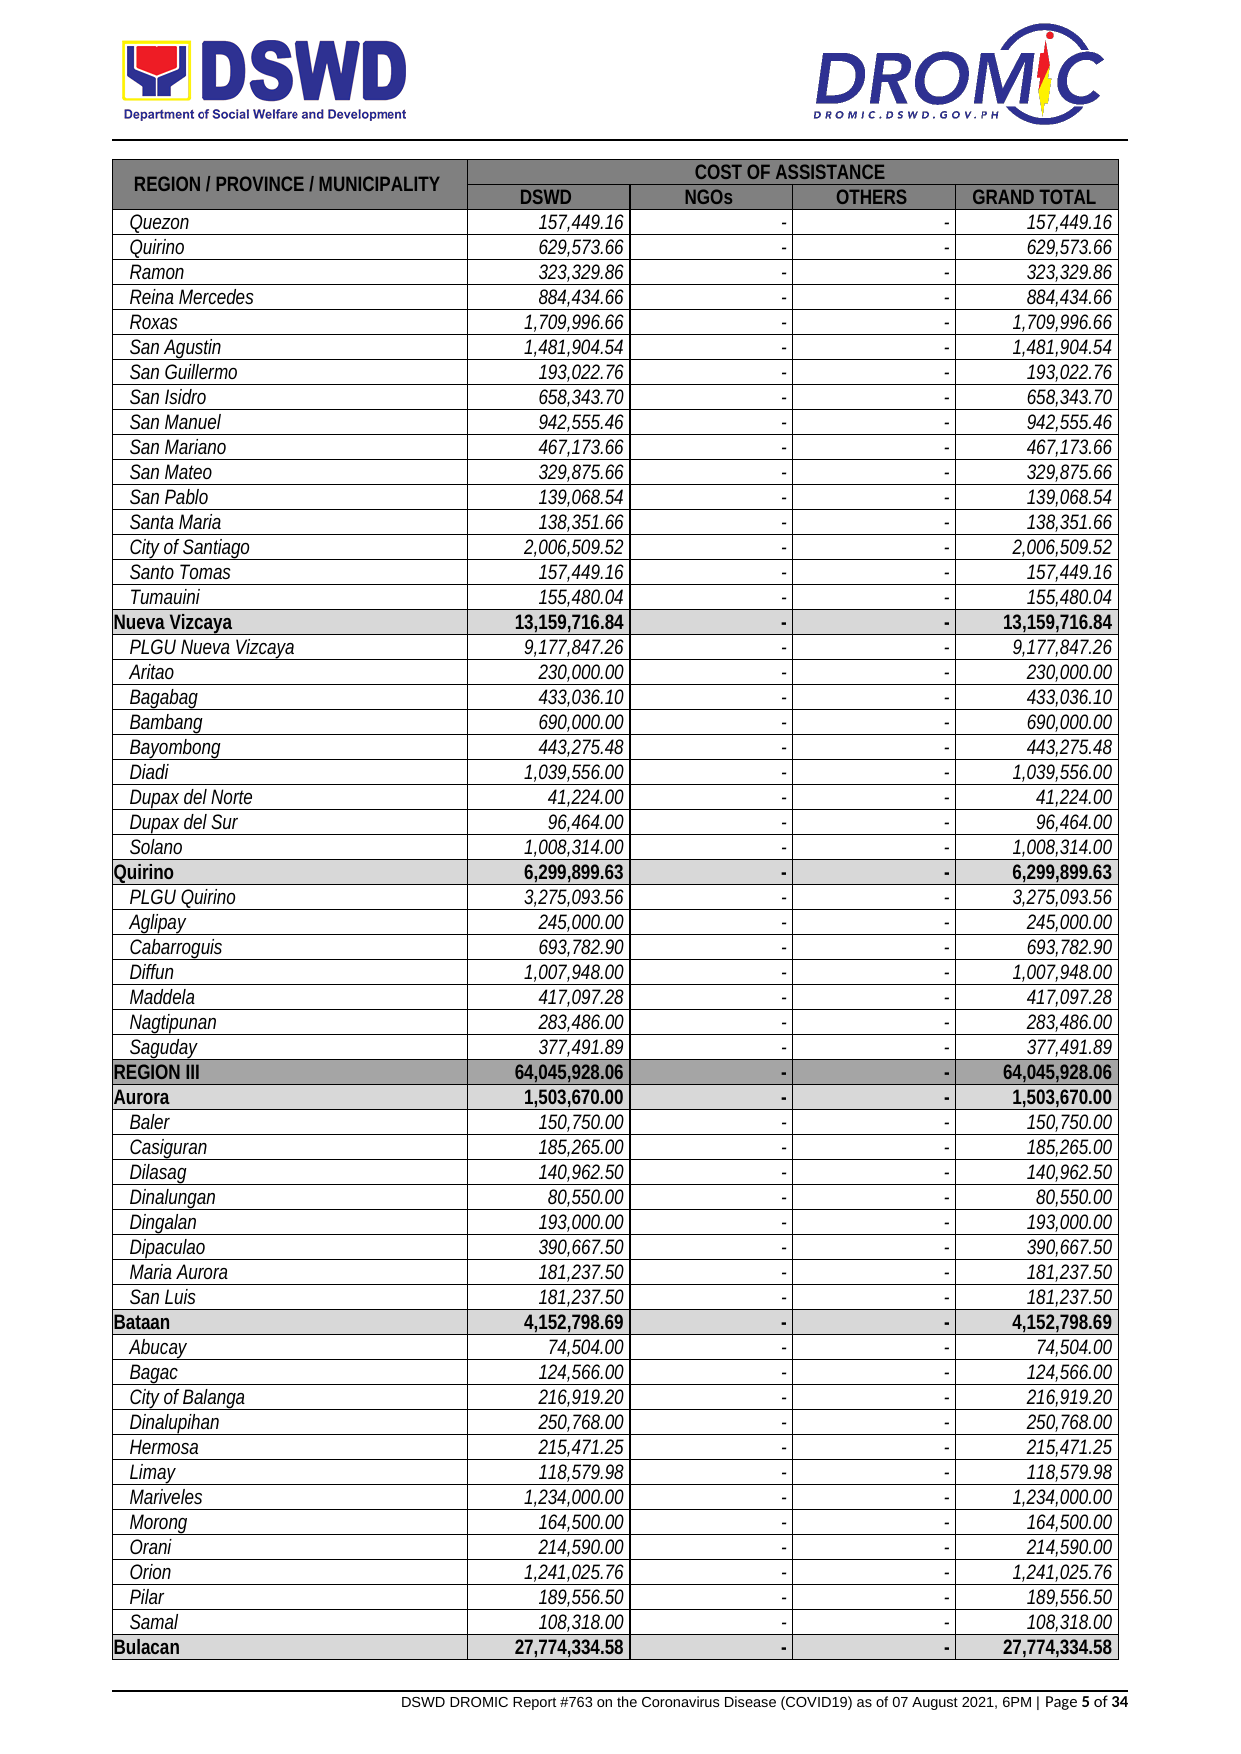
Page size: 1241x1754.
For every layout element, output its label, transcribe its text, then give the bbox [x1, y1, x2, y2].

table_cell 1,481,904.54 [468, 335, 629, 359]
table_cell - [793, 585, 955, 609]
table_cell - [793, 1210, 955, 1234]
table_cell 1,008,314.00 [956, 835, 1118, 859]
table_cell 884,434.66 [956, 285, 1118, 309]
table_cell Mariveles [129, 1485, 467, 1509]
table_cell OTHERS [793, 185, 955, 209]
table_cell - [793, 335, 955, 359]
table_cell 155,480.04 [956, 585, 1118, 609]
table_cell [113, 335, 129, 359]
table_cell [113, 510, 129, 534]
table_cell Cabarroguis [129, 935, 467, 959]
table_cell - [631, 885, 792, 909]
table_cell - [631, 360, 792, 384]
table_cell [113, 1610, 129, 1634]
table_cell 245,000.00 [468, 910, 629, 934]
table_cell - [793, 1260, 955, 1284]
table_cell 124,566.00 [956, 1360, 1118, 1384]
table_cell 74,504.00 [956, 1335, 1118, 1359]
table_cell - [631, 585, 792, 609]
table_cell 443,275.48 [468, 735, 629, 759]
table_cell - [631, 535, 792, 559]
table_cell - [793, 1385, 955, 1409]
table_cell - [631, 735, 792, 759]
table_cell 417,097.28 [468, 985, 629, 1009]
table_cell 230,000.00 [468, 660, 629, 684]
table_cell 323,329.86 [468, 260, 629, 284]
table_cell [113, 810, 129, 834]
table_cell 138,351.66 [468, 510, 629, 534]
table_cell 467,173.66 [956, 435, 1118, 459]
table_cell 164,500.00 [468, 1510, 629, 1534]
table_cell - [793, 1360, 955, 1384]
table_cell - [631, 410, 792, 434]
table_cell [113, 310, 129, 334]
table_cell 250,768.00 [468, 1410, 629, 1434]
table_cell 64,045,928.06 [468, 1060, 629, 1084]
table_cell 1,234,000.00 [468, 1485, 629, 1509]
table_cell City of Balanga [129, 1385, 467, 1409]
table_cell 216,919.20 [956, 1385, 1118, 1409]
table_cell - [793, 260, 955, 284]
table_cell - [793, 1510, 955, 1534]
table_cell Aglipay [129, 910, 467, 934]
table_cell - [793, 885, 955, 909]
table_cell - [793, 1410, 955, 1434]
table_cell 3,275,093.56 [956, 885, 1118, 909]
table_cell - [793, 735, 955, 759]
table_cell Santa Maria [129, 510, 467, 534]
table_cell 96,464.00 [956, 810, 1118, 834]
table_cell - [793, 410, 955, 434]
table_cell City of Santiago [129, 535, 467, 559]
table_cell [113, 685, 129, 709]
table_cell 139,068.54 [468, 485, 629, 509]
table_cell - [793, 360, 955, 384]
table_cell San Isidro [129, 385, 467, 409]
table_cell - [793, 210, 955, 234]
table_cell - [793, 1185, 955, 1209]
table_cell - [631, 810, 792, 834]
table_cell 215,471.25 [468, 1435, 629, 1459]
table_cell - [631, 1110, 792, 1134]
table_cell [113, 1160, 129, 1184]
table_cell - [793, 310, 955, 334]
table_cell 64,045,928.06 [956, 1060, 1118, 1084]
table_cell 150,750.00 [468, 1110, 629, 1134]
table_cell 690,000.00 [468, 710, 629, 734]
table_cell - [631, 1185, 792, 1209]
table_cell [113, 635, 129, 659]
table_cell 690,000.00 [956, 710, 1118, 734]
table_cell 185,265.00 [468, 1135, 629, 1159]
table_cell 216,919.20 [468, 1385, 629, 1409]
table_cell - [631, 1035, 792, 1059]
table_cell - [793, 760, 955, 784]
table_cell - [631, 1535, 792, 1559]
table_cell - [793, 985, 955, 1009]
table_cell Dupax del Norte [129, 785, 467, 809]
table_cell - [793, 1335, 955, 1359]
table_cell - [631, 1635, 792, 1659]
table_cell - [793, 1160, 955, 1184]
table_cell San Mateo [129, 460, 467, 484]
table_cell - [631, 1460, 792, 1484]
table_cell 181,237.50 [956, 1285, 1118, 1309]
table_cell - [793, 1485, 955, 1509]
table_cell 629,573.66 [468, 235, 629, 259]
table_cell 6,299,899.63 [956, 860, 1118, 884]
table_cell [113, 1235, 129, 1259]
table_cell [113, 710, 129, 734]
table_cell - [631, 1510, 792, 1534]
table_cell 140,962.50 [468, 1160, 629, 1184]
table_cell 2,006,509.52 [956, 535, 1118, 559]
table_cell - [631, 1335, 792, 1359]
table_cell 193,022.76 [956, 360, 1118, 384]
table_cell Aritao [129, 660, 467, 684]
table_cell 693,782.90 [956, 935, 1118, 959]
table_header COST OF ASSISTANCE [468, 160, 1118, 184]
table_cell Hermosa [129, 1435, 467, 1459]
table_cell - [793, 510, 955, 534]
table_cell 417,097.28 [956, 985, 1118, 1009]
table_cell 139,068.54 [956, 485, 1118, 509]
table_cell 629,573.66 [956, 235, 1118, 259]
table_cell - [793, 1235, 955, 1259]
table_cell 390,667.50 [956, 1235, 1118, 1259]
table_cell [113, 435, 129, 459]
table_cell 118,579.98 [468, 1460, 629, 1484]
table_cell - [631, 1210, 792, 1234]
table_cell [113, 410, 129, 434]
table_cell - [631, 1410, 792, 1434]
table_cell [113, 735, 129, 759]
table_cell Nueva Vizcaya [113, 610, 467, 634]
table_cell [113, 785, 129, 809]
table_cell 1,039,556.00 [468, 760, 629, 784]
table_cell [113, 260, 129, 284]
table_cell 189,556.50 [468, 1585, 629, 1609]
table_cell - [793, 485, 955, 509]
table_cell PLGU Quirino [129, 885, 467, 909]
table_cell - [631, 1260, 792, 1284]
table_cell - [631, 1160, 792, 1184]
table_cell 1,241,025.76 [956, 1560, 1118, 1584]
table_cell 390,667.50 [468, 1235, 629, 1259]
table_cell Solano [129, 835, 467, 859]
table_cell - [631, 1085, 792, 1109]
table_cell 41,224.00 [956, 785, 1118, 809]
table_cell - [793, 1560, 955, 1584]
table_cell - [631, 685, 792, 709]
table_cell 27,774,334.58 [956, 1635, 1118, 1659]
table_cell [113, 935, 129, 959]
table_cell [113, 1260, 129, 1284]
table_cell Morong [129, 1510, 467, 1534]
table_cell - [793, 1110, 955, 1134]
table_cell Limay [129, 1460, 467, 1484]
table_cell - [631, 710, 792, 734]
table_cell [113, 460, 129, 484]
table_cell - [631, 1485, 792, 1509]
table_cell Quirino [129, 235, 467, 259]
table_cell 283,486.00 [468, 1010, 629, 1034]
table_cell 1,241,025.76 [468, 1560, 629, 1584]
table_cell San Luis [129, 1285, 467, 1309]
table_cell - [793, 835, 955, 859]
table_cell - [793, 1435, 955, 1459]
table_cell [113, 385, 129, 409]
table_cell 185,265.00 [956, 1135, 1118, 1159]
table_cell Samal [129, 1610, 467, 1634]
table_cell Quezon [129, 210, 467, 234]
table_cell [113, 885, 129, 909]
table_cell - [631, 960, 792, 984]
table_cell [113, 560, 129, 584]
table_cell Abucay [129, 1335, 467, 1359]
table_cell - [631, 1385, 792, 1409]
table_cell 13,159,716.84 [468, 610, 629, 634]
table_cell - [631, 860, 792, 884]
table_cell - [631, 485, 792, 509]
table_cell - [631, 1135, 792, 1159]
table_cell 1,039,556.00 [956, 760, 1118, 784]
table_cell Diadi [129, 760, 467, 784]
table_cell - [631, 1435, 792, 1459]
table_cell 80,550.00 [468, 1185, 629, 1209]
table_cell 4,152,798.69 [468, 1310, 629, 1334]
table_cell [113, 1285, 129, 1309]
table_cell 181,237.50 [468, 1285, 629, 1309]
picture [781, 23, 1133, 125]
table_cell [113, 1210, 129, 1234]
table_cell - [631, 660, 792, 684]
table_cell Bataan [113, 1310, 467, 1334]
table_cell - [631, 785, 792, 809]
table_cell 74,504.00 [468, 1335, 629, 1359]
table_cell - [793, 1535, 955, 1559]
table_cell 193,022.76 [468, 360, 629, 384]
table_cell - [793, 935, 955, 959]
table_cell 3,275,093.56 [468, 885, 629, 909]
table_cell NGOs [631, 185, 792, 209]
table_cell 658,343.70 [468, 385, 629, 409]
table_cell - [793, 435, 955, 459]
table_header REGION / PROVINCE / MUNICIPALITY [113, 160, 467, 209]
table_cell Ramon [129, 260, 467, 284]
table_cell 157,449.16 [468, 560, 629, 584]
table_cell Dingalan [129, 1210, 467, 1234]
table_cell San Mariano [129, 435, 467, 459]
table_cell Bulacan [113, 1635, 467, 1659]
table_cell Orion [129, 1560, 467, 1584]
table_cell Orani [129, 1535, 467, 1559]
table_cell - [631, 510, 792, 534]
table_cell - [631, 385, 792, 409]
table_cell Maria Aurora [129, 1260, 467, 1284]
table_cell - [793, 660, 955, 684]
table_cell 215,471.25 [956, 1435, 1118, 1459]
table_cell - [631, 210, 792, 234]
table_cell - [793, 1135, 955, 1159]
table_cell - [793, 860, 955, 884]
table_cell 214,590.00 [468, 1535, 629, 1559]
table_cell 1,007,948.00 [468, 960, 629, 984]
table_cell Tumauini [129, 585, 467, 609]
table_cell 9,177,847.26 [956, 635, 1118, 659]
table_cell 1,709,996.66 [956, 310, 1118, 334]
table_cell GRAND TOTAL [956, 185, 1118, 209]
table_cell Nagtipunan [129, 1010, 467, 1034]
table_cell - [631, 910, 792, 934]
table_cell - [793, 710, 955, 734]
table_cell DSWD [468, 185, 629, 209]
table_cell [113, 1485, 129, 1509]
table_cell 329,875.66 [956, 460, 1118, 484]
table_cell [113, 960, 129, 984]
table_cell 230,000.00 [956, 660, 1118, 684]
table_cell - [793, 635, 955, 659]
table_cell Bagabag [129, 685, 467, 709]
table_cell 942,555.46 [956, 410, 1118, 434]
table_cell - [631, 260, 792, 284]
table_cell [113, 1585, 129, 1609]
table_cell - [631, 235, 792, 259]
table_cell - [793, 235, 955, 259]
table_cell - [631, 1235, 792, 1259]
table_cell [113, 1560, 129, 1584]
table_cell San Guillermo [129, 360, 467, 384]
table_cell Bagac [129, 1360, 467, 1384]
table_cell - [631, 435, 792, 459]
table_cell 80,550.00 [956, 1185, 1118, 1209]
table_cell 443,275.48 [956, 735, 1118, 759]
table_cell - [793, 1310, 955, 1334]
table_cell - [631, 635, 792, 659]
table_cell [113, 1135, 129, 1159]
picture [112, 37, 416, 125]
table_cell 193,000.00 [956, 1210, 1118, 1234]
table_cell [113, 985, 129, 1009]
table_cell [113, 285, 129, 309]
table_cell [113, 1110, 129, 1134]
table_cell Maddela [129, 985, 467, 1009]
table_cell San Pablo [129, 485, 467, 509]
table_cell [113, 1185, 129, 1209]
table_cell 245,000.00 [956, 910, 1118, 934]
table_cell Reina Mercedes [129, 285, 467, 309]
table_cell - [793, 1035, 955, 1059]
table_cell 467,173.66 [468, 435, 629, 459]
table_cell [113, 1385, 129, 1409]
table_cell [113, 1035, 129, 1059]
table_cell - [631, 1310, 792, 1334]
table_cell - [793, 1010, 955, 1034]
table_cell Dipaculao [129, 1235, 467, 1259]
table_cell Dupax del Sur [129, 810, 467, 834]
table_cell - [631, 1060, 792, 1084]
table_cell 150,750.00 [956, 1110, 1118, 1134]
table_cell Dinalupihan [129, 1410, 467, 1434]
table_cell [113, 235, 129, 259]
table_cell - [793, 535, 955, 559]
table_cell 658,343.70 [956, 385, 1118, 409]
table_cell 9,177,847.26 [468, 635, 629, 659]
table_cell 433,036.10 [468, 685, 629, 709]
table_cell - [793, 385, 955, 409]
table_cell [113, 1435, 129, 1459]
table_cell [113, 210, 129, 234]
table_cell - [631, 760, 792, 784]
table_cell [113, 835, 129, 859]
table_cell 433,036.10 [956, 685, 1118, 709]
table_cell 323,329.86 [956, 260, 1118, 284]
table_cell [113, 660, 129, 684]
table_cell 108,318.00 [956, 1610, 1118, 1634]
table_cell [113, 1510, 129, 1534]
table_cell [113, 760, 129, 784]
table_cell - [793, 560, 955, 584]
table_cell - [793, 285, 955, 309]
table_cell 377,491.89 [468, 1035, 629, 1059]
table_cell Saguday [129, 1035, 467, 1059]
table_cell 214,590.00 [956, 1535, 1118, 1559]
table_cell - [793, 1285, 955, 1309]
table_cell PLGU Nueva Vizcaya [129, 635, 467, 659]
table_cell Dilasag [129, 1160, 467, 1184]
table_cell 250,768.00 [956, 1410, 1118, 1434]
table_cell 157,449.16 [956, 560, 1118, 584]
table_cell 138,351.66 [956, 510, 1118, 534]
table_cell - [631, 1010, 792, 1034]
table_cell 942,555.46 [468, 410, 629, 434]
table_cell - [631, 285, 792, 309]
table_cell 1,007,948.00 [956, 960, 1118, 984]
table_cell 1,008,314.00 [468, 835, 629, 859]
table_cell 693,782.90 [468, 935, 629, 959]
table_cell 157,449.16 [468, 210, 629, 234]
table_cell 283,486.00 [956, 1010, 1118, 1034]
table_cell Aurora [113, 1085, 467, 1109]
table_cell 1,481,904.54 [956, 335, 1118, 359]
table_cell Baler [129, 1110, 467, 1134]
table_cell - [793, 810, 955, 834]
table_cell - [793, 1060, 955, 1084]
table_cell - [793, 785, 955, 809]
table_cell - [793, 960, 955, 984]
table_cell - [631, 1360, 792, 1384]
table_cell [113, 585, 129, 609]
table_cell 124,566.00 [468, 1360, 629, 1384]
table_cell 1,503,670.00 [468, 1085, 629, 1109]
table_cell Casiguran [129, 1135, 467, 1159]
table_cell - [793, 460, 955, 484]
table_cell [113, 1410, 129, 1434]
table_cell [113, 910, 129, 934]
table_cell 108,318.00 [468, 1610, 629, 1634]
table_cell 164,500.00 [956, 1510, 1118, 1534]
table_cell - [793, 685, 955, 709]
table_cell Bambang [129, 710, 467, 734]
table_cell - [631, 1585, 792, 1609]
table_cell Roxas [129, 310, 467, 334]
table_cell - [631, 560, 792, 584]
table_cell - [793, 610, 955, 634]
table_cell 1,709,996.66 [468, 310, 629, 334]
table_cell 4,152,798.69 [956, 1310, 1118, 1334]
table_cell 377,491.89 [956, 1035, 1118, 1059]
table_cell Diffun [129, 960, 467, 984]
table_cell [113, 1535, 129, 1559]
table_cell - [631, 610, 792, 634]
table_cell Pilar [129, 1585, 467, 1609]
table_cell - [793, 1085, 955, 1109]
table_cell 181,237.50 [468, 1260, 629, 1284]
table_cell - [631, 310, 792, 334]
table_cell [113, 360, 129, 384]
table_cell Dinalungan [129, 1185, 467, 1209]
table_cell 189,556.50 [956, 1585, 1118, 1609]
table_cell - [631, 835, 792, 859]
table_cell Quirino [113, 860, 467, 884]
table_cell 140,962.50 [956, 1160, 1118, 1184]
table_cell San Manuel [129, 410, 467, 434]
table_cell - [631, 460, 792, 484]
table_cell [113, 535, 129, 559]
table_cell 329,875.66 [468, 460, 629, 484]
table_cell - [631, 935, 792, 959]
table_cell 155,480.04 [468, 585, 629, 609]
table_cell 157,449.16 [956, 210, 1118, 234]
table_cell 884,434.66 [468, 285, 629, 309]
table_cell REGION III [113, 1060, 467, 1084]
table_cell 41,224.00 [468, 785, 629, 809]
table_cell 13,159,716.84 [956, 610, 1118, 634]
table_cell - [631, 985, 792, 1009]
table_cell 27,774,334.58 [468, 1635, 629, 1659]
table_cell 193,000.00 [468, 1210, 629, 1234]
table_cell - [793, 910, 955, 934]
table_cell 1,503,670.00 [956, 1085, 1118, 1109]
table_cell - [793, 1460, 955, 1484]
table_cell - [793, 1635, 955, 1659]
table_cell 118,579.98 [956, 1460, 1118, 1484]
table_cell Santo Tomas [129, 560, 467, 584]
table_cell [113, 485, 129, 509]
table_cell - [793, 1610, 955, 1634]
table_cell 1,234,000.00 [956, 1485, 1118, 1509]
table_cell 96,464.00 [468, 810, 629, 834]
table_cell 6,299,899.63 [468, 860, 629, 884]
table_cell [113, 1335, 129, 1359]
table_cell [113, 1360, 129, 1384]
table_cell - [631, 1560, 792, 1584]
table_cell [113, 1460, 129, 1484]
table_cell Bayombong [129, 735, 467, 759]
table_cell San Agustin [129, 335, 467, 359]
table_cell 2,006,509.52 [468, 535, 629, 559]
table_cell - [631, 1610, 792, 1634]
table_cell - [631, 335, 792, 359]
table_cell - [793, 1585, 955, 1609]
table_cell [113, 1010, 129, 1034]
table_cell 181,237.50 [956, 1260, 1118, 1284]
table_cell - [631, 1285, 792, 1309]
